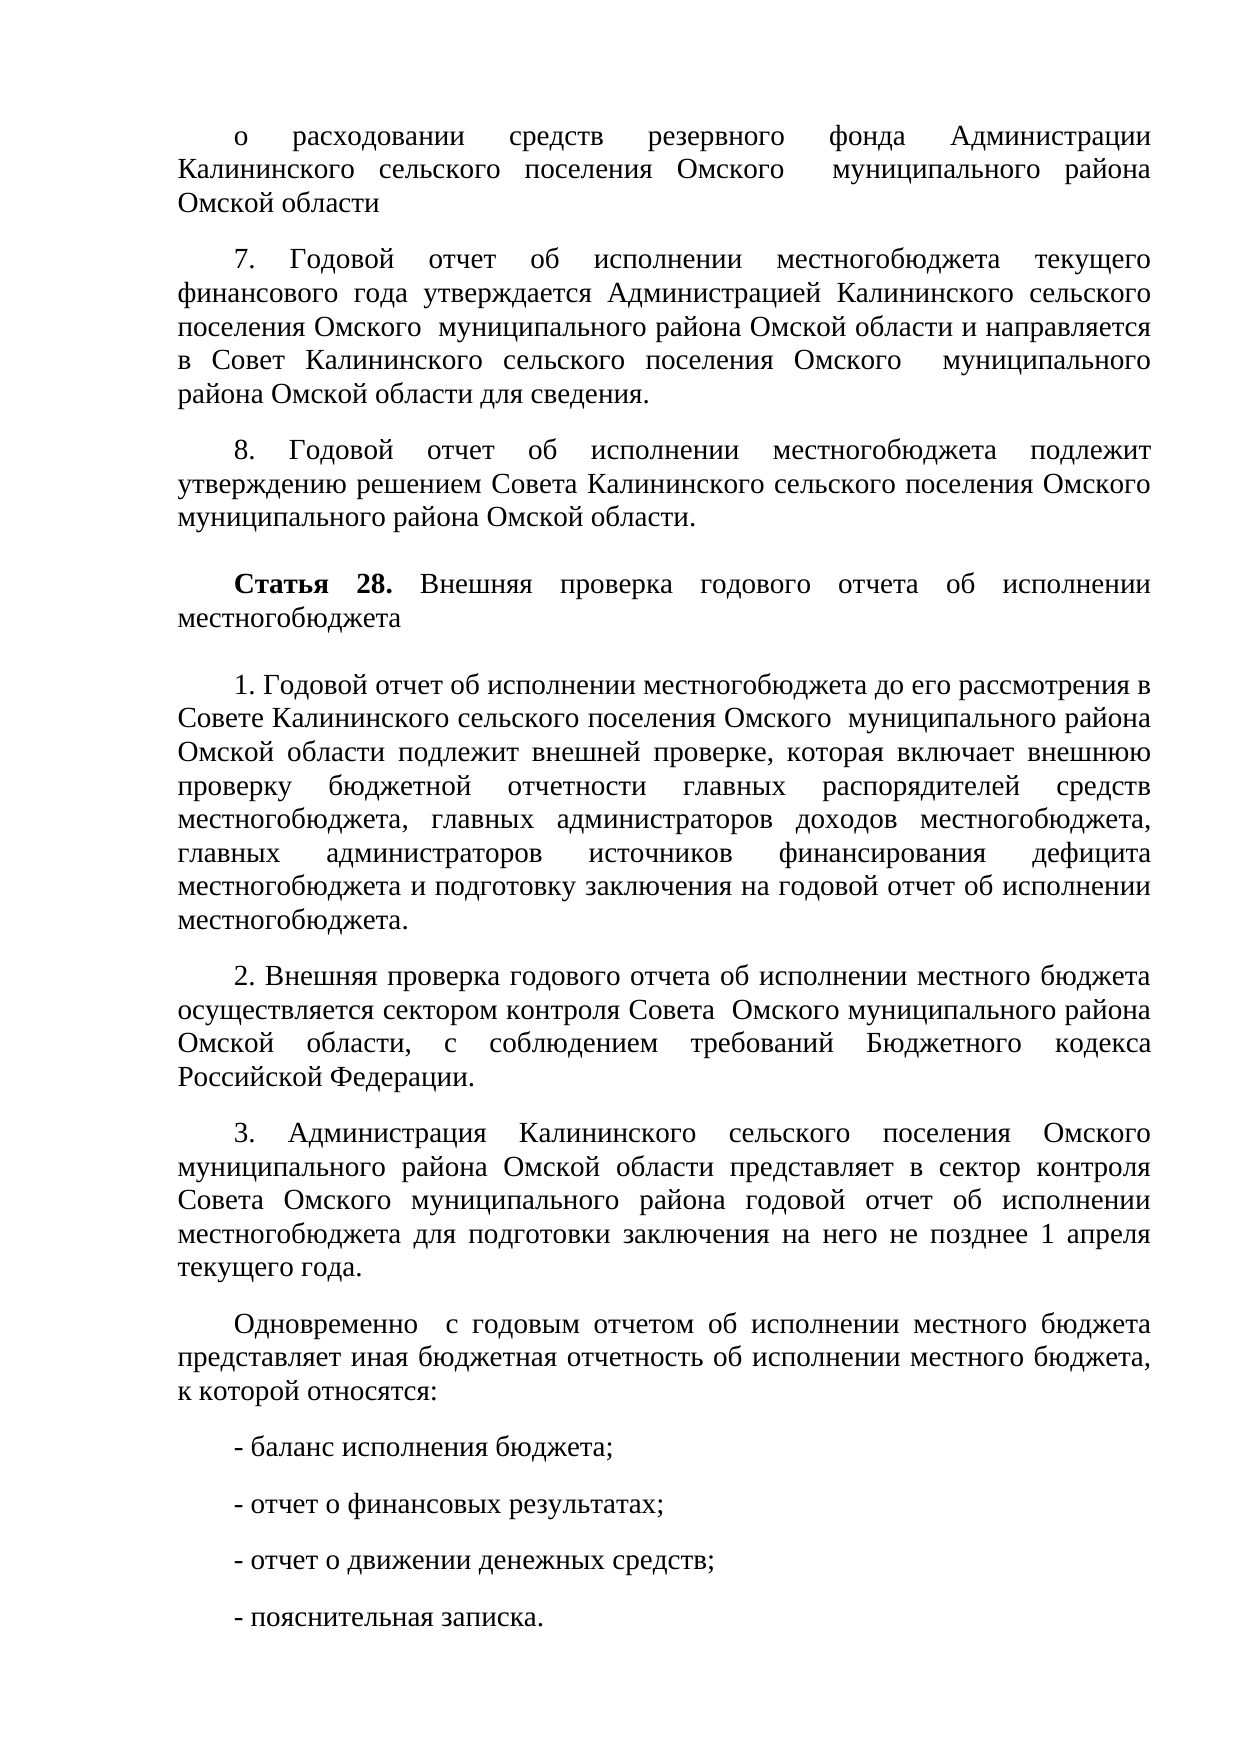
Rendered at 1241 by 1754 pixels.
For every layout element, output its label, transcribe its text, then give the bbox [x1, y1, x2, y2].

text - отчет о финансовых результатах; [177, 1486, 1152, 1519]
text 3. Администрация Калининского сельского поселения Омского муниципального района Омской области представляет в сектор контроля Совета Омского муниципального района годовой отчет об исполнении местногобюджета для подготовки заключения на него не позднее 1 апреля текущего года. [177, 1115, 1152, 1283]
text 8. Годовой отчет об исполнении местногобюджета подлежит утверждению решением Совета Калининского сельского поселения Омского муниципального района Омской области. [177, 432, 1152, 533]
text - отчет о движении денежных средств; [177, 1542, 1152, 1576]
text Одновременно с годовым отчетом об исполнении местного бюджета представляет иная бюджетная отчетность об исполнении местного бюджета, к которой относятся: [177, 1306, 1152, 1407]
text о расходовании средств резервного фонда Администрации Калининского сельского поселения Омского муниципального района Омской области [177, 118, 1152, 219]
text - баланс исполнения бюджета; [177, 1429, 1152, 1463]
text 7. Годовой отчет об исполнении местногобюджета текущего финансового года утверждается Администрацией Калининского сельского поселения Омского муниципального района Омской области и направляется в Совет Калининского сельского поселения Омского муниципального района Омской области для сведения. [177, 242, 1152, 409]
text 1. Годовой отчет об исполнении местногобюджета до его рассмотрения в Совете Калининского сельского поселения Омского муниципального района Омской области подлежит внешней проверке, которая включает внешнюю проверку бюджетной отчетности главных распорядителей средств местногобюджета, главных администраторов доходов местногобюджета, главных администраторов источников финансирования дефицита местногобюджета и подготовку заключения на годовой отчет об исполнении местногобюджета. [177, 667, 1152, 935]
text Статья 28. Внешняя проверка годового отчета об исполнении местногобюджета [177, 566, 1152, 633]
text - пояснительная записка. [177, 1599, 1152, 1632]
text 2. Внешняя проверка годового отчета об исполнении местного бюджета осуществляется сектором контроля Совета Омского муниципального района Омской области, с соблюдением требований Бюджетного кодекса Российской Федерации. [177, 958, 1152, 1092]
